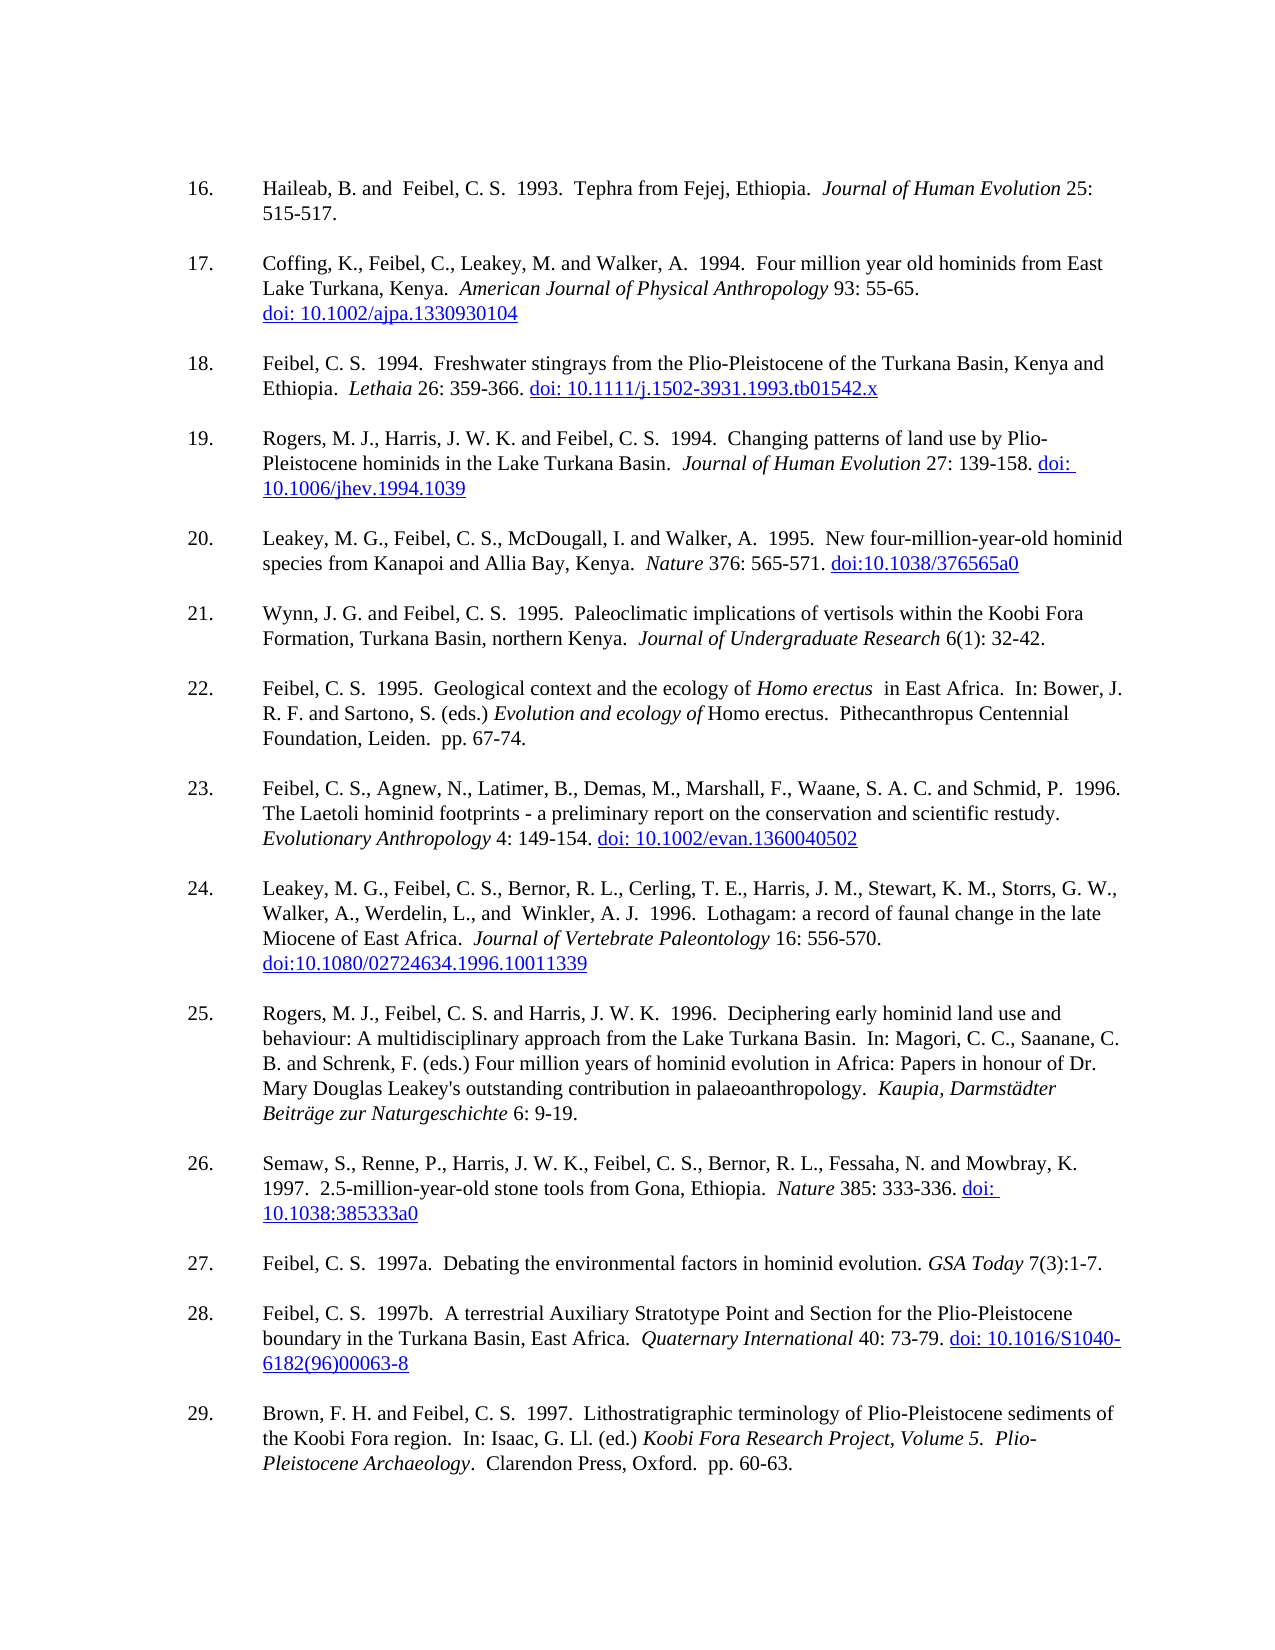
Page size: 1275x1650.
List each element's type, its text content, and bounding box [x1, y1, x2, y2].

text 27. Feibel, C. S. 1997a. Debating the environmental factors in hominid evolution. GSA Today 7(3):1-7. [187, 1250, 1125, 1275]
text 21. Wynn, J. G. and Feibel, C. S. 1995. Paleoclimatic implications of vertisols within the Koobi Fora Formation, Turkana Basin, northern Kenya. Journal of Undergraduate Research 6(1): 32-42. [187, 600, 1125, 650]
text 17. Coffing, K., Feibel, C., Leakey, M. and Walker, A. 1994. Four million year old hominids from East Lake Turkana, Kenya. American Journal of Physical Anthropology 93: 55-65. doi: 10.1002/ajpa.1330930104 [187, 250, 1125, 325]
text 28. Feibel, C. S. 1997b. A terrestrial Auxiliary Stratotype Point and Section for the Plio-Pleistocene boundary in the Turkana Basin, East Africa. Quaternary International 40: 73-79. doi: 10.1016/S1040-6182(96)00063-8 [187, 1300, 1125, 1375]
text 24. Leakey, M. G., Feibel, C. S., Bernor, R. L., Cerling, T. E., Harris, J. M., Stewart, K. M., Storrs, G. W., Walker, A., Werdelin, L., and Winkler, A. J. 1996. Lothagam: a record of faunal change in the late Miocene of East Africa. Journal of Vertebrate Paleontology 16: 556-570. doi:10.1080/02724634.1996.10011339 [187, 875, 1125, 975]
text 26. Semaw, S., Renne, P., Harris, J. W. K., Feibel, C. S., Bernor, R. L., Fessaha, N. and Mowbray, K. 1997. 2.5-million-year-old stone tools from Gona, Ethiopia. Nature 385: 333-336. doi: 10.1038:385333a0 [187, 1150, 1125, 1225]
text 25. Rogers, M. J., Feibel, C. S. and Harris, J. W. K. 1996. Deciphering early hominid land use and behaviour: A multidisciplinary approach from the Lake Turkana Basin. In: Magori, C. C., Saanane, C. B. and Schrenk, F. (eds.) Four million years of hominid evolution in Africa: Papers in honour of Dr. Mary Douglas Leakey's outstanding contribution in palaeoanthropology. Kaupia, Darmstädter Beiträge zur Naturgeschichte 6: 9-19. [187, 1000, 1125, 1125]
text 23. Feibel, C. S., Agnew, N., Latimer, B., Demas, M., Marshall, F., Waane, S. A. C. and Schmid, P. 1996. The Laetoli hominid footprints - a preliminary report on the conservation and scientific restudy. Evolutionary Anthropology 4: 149-154. doi: 10.1002/evan.1360040502 [187, 775, 1125, 850]
text 16. Haileab, B. and Feibel, C. S. 1993. Tephra from Fejej, Ethiopia. Journal of Human Evolution 25: 515-517. [187, 175, 1125, 225]
text 18. Feibel, C. S. 1994. Freshwater stingrays from the Plio-Pleistocene of the Turkana Basin, Kenya and Ethiopia. Lethaia 26: 359-366. doi: 10.1111/j.1502-3931.1993.tb01542.x [187, 350, 1125, 400]
text 22. Feibel, C. S. 1995. Geological context and the ecology of Homo erectus in East Africa. In: Bower, J. R. F. and Sartono, S. (eds.) Evolution and ecology of Homo erectus. Pithecanthropus Centennial Foundation, Leiden. pp. 67-74. [187, 675, 1125, 750]
text 19. Rogers, M. J., Harris, J. W. K. and Feibel, C. S. 1994. Changing patterns of land use by Plio-Pleistocene hominids in the Lake Turkana Basin. Journal of Human Evolution 27: 139-158. doi: 10.1006/jhev.1994.1039 [187, 425, 1125, 500]
text 20. Leakey, M. G., Feibel, C. S., McDougall, I. and Walker, A. 1995. New four-million-year-old hominid species from Kanapoi and Allia Bay, Kenya. Nature 376: 565-571. doi:10.1038/376565a0 [187, 525, 1125, 575]
text 29. Brown, F. H. and Feibel, C. S. 1997. Lithostratigraphic terminology of Plio-Pleistocene sediments of the Koobi Fora region. In: Isaac, G. Ll. (ed.) Koobi Fora Research Project, Volume 5. Plio-Pleistocene Archaeology. Clarendon Press, Oxford. pp. 60-63. [187, 1400, 1125, 1475]
